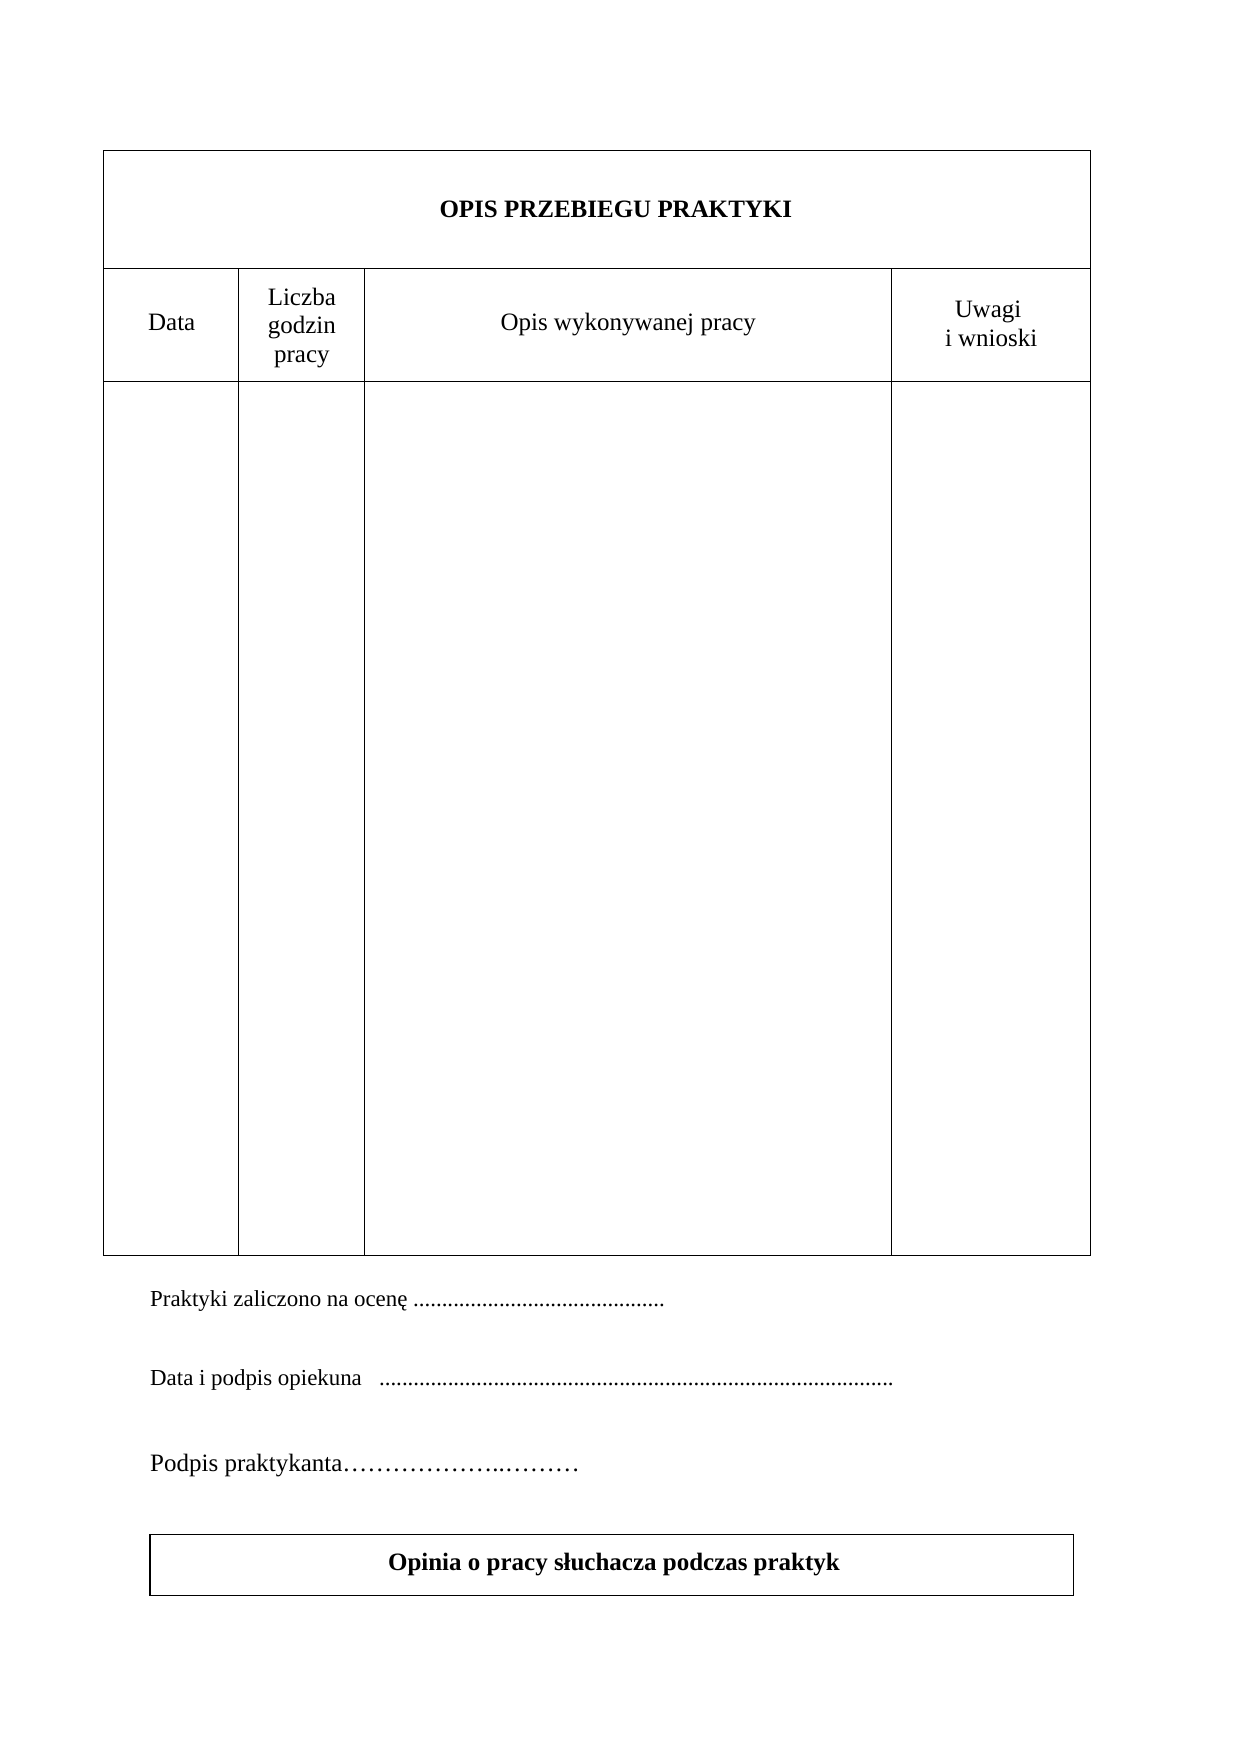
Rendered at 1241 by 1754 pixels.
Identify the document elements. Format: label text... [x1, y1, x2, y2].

table_cell [239, 382, 364, 1255]
table_cell Liczba godzin pracy [239, 269, 364, 381]
table_cell [892, 382, 1090, 1255]
text Praktyki zaliczono na ocenę ............................................ [150, 1285, 1090, 1311]
table_header OPIS PRZEBIEGU PRAKTYKI [104, 151, 1090, 268]
table_cell Uwagi i wnioski [892, 269, 1090, 381]
text Podpis praktykanta………………..……… [150, 1448, 1090, 1476]
text Data i podpis opiekuna .......................................................................................... [150, 1364, 1090, 1390]
table_cell Data [104, 269, 238, 381]
table_cell Opis wykonywanej pracy [365, 269, 891, 381]
table_cell [104, 382, 238, 1255]
table_cell [365, 382, 891, 1255]
